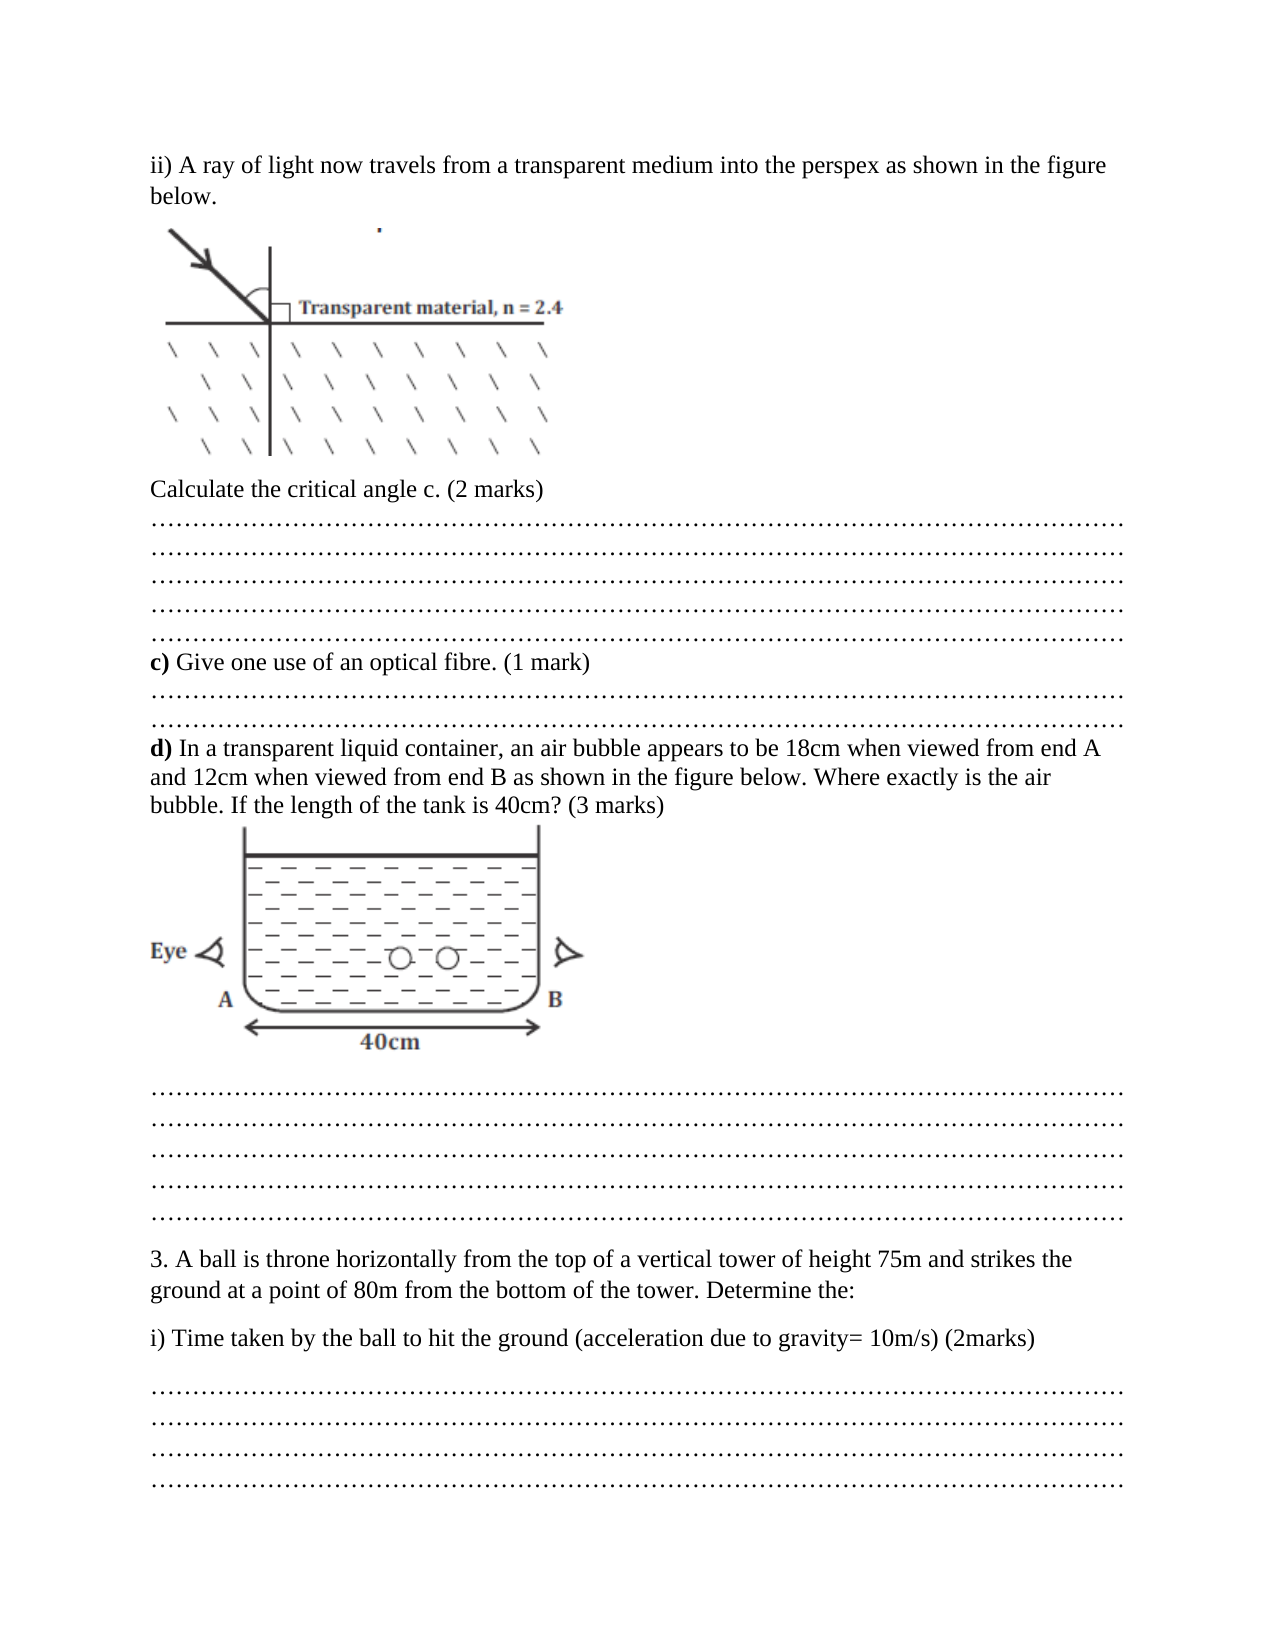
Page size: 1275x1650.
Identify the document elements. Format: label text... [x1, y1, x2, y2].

text ……………………………………………………………………………………………………………………………………………………………………………………………………………………………………………………………………………………………………………………………………………………………………………………………………………………………………………………………………………………………………………………………………… [150, 503, 1125, 647]
text Calculate the critical angle c. (2 marks) [150, 474, 1125, 503]
text 3. A ball is throne horizontally from the top of a vertical tower of height 75m and strikes the ground at a point of 80m from the bottom of the tower. Determine the: [150, 1244, 1125, 1304]
text i) Time taken by the ball to hit the ground (acceleration due to gravity= 10m/s) (2marks) [150, 1323, 1125, 1352]
text ……………………………………………………………………………………………………………………………………………………………………………………………………………… [150, 675, 1125, 733]
text ……………………………………………………………………………………………………………………………………………………………………………………………………………………………………………………………………………………………………………………………………………………………………………………………………………………………………………………………………………………………………………………………………… [150, 1072, 1125, 1225]
text c) Give one use of an optical fibre. (1 mark) [150, 647, 1125, 675]
text d) In a transparent liquid container, an air bubble appears to be 18cm when viewed from end A and 12cm when viewed from end B as shown in the figure below. Where exactly is the air bubble. If the length of the tank is 40cm? (3 marks) [150, 733, 1125, 819]
text ii) A ray of light now travels from a transparent medium into the perspex as shown in the figure below. [150, 150, 1125, 210]
text ……………………………………………………………………………………………………………………………………………………………………………………………………………………………………………………………………………………………………………………………………………………………………………………………………………………………… [150, 1371, 1125, 1493]
